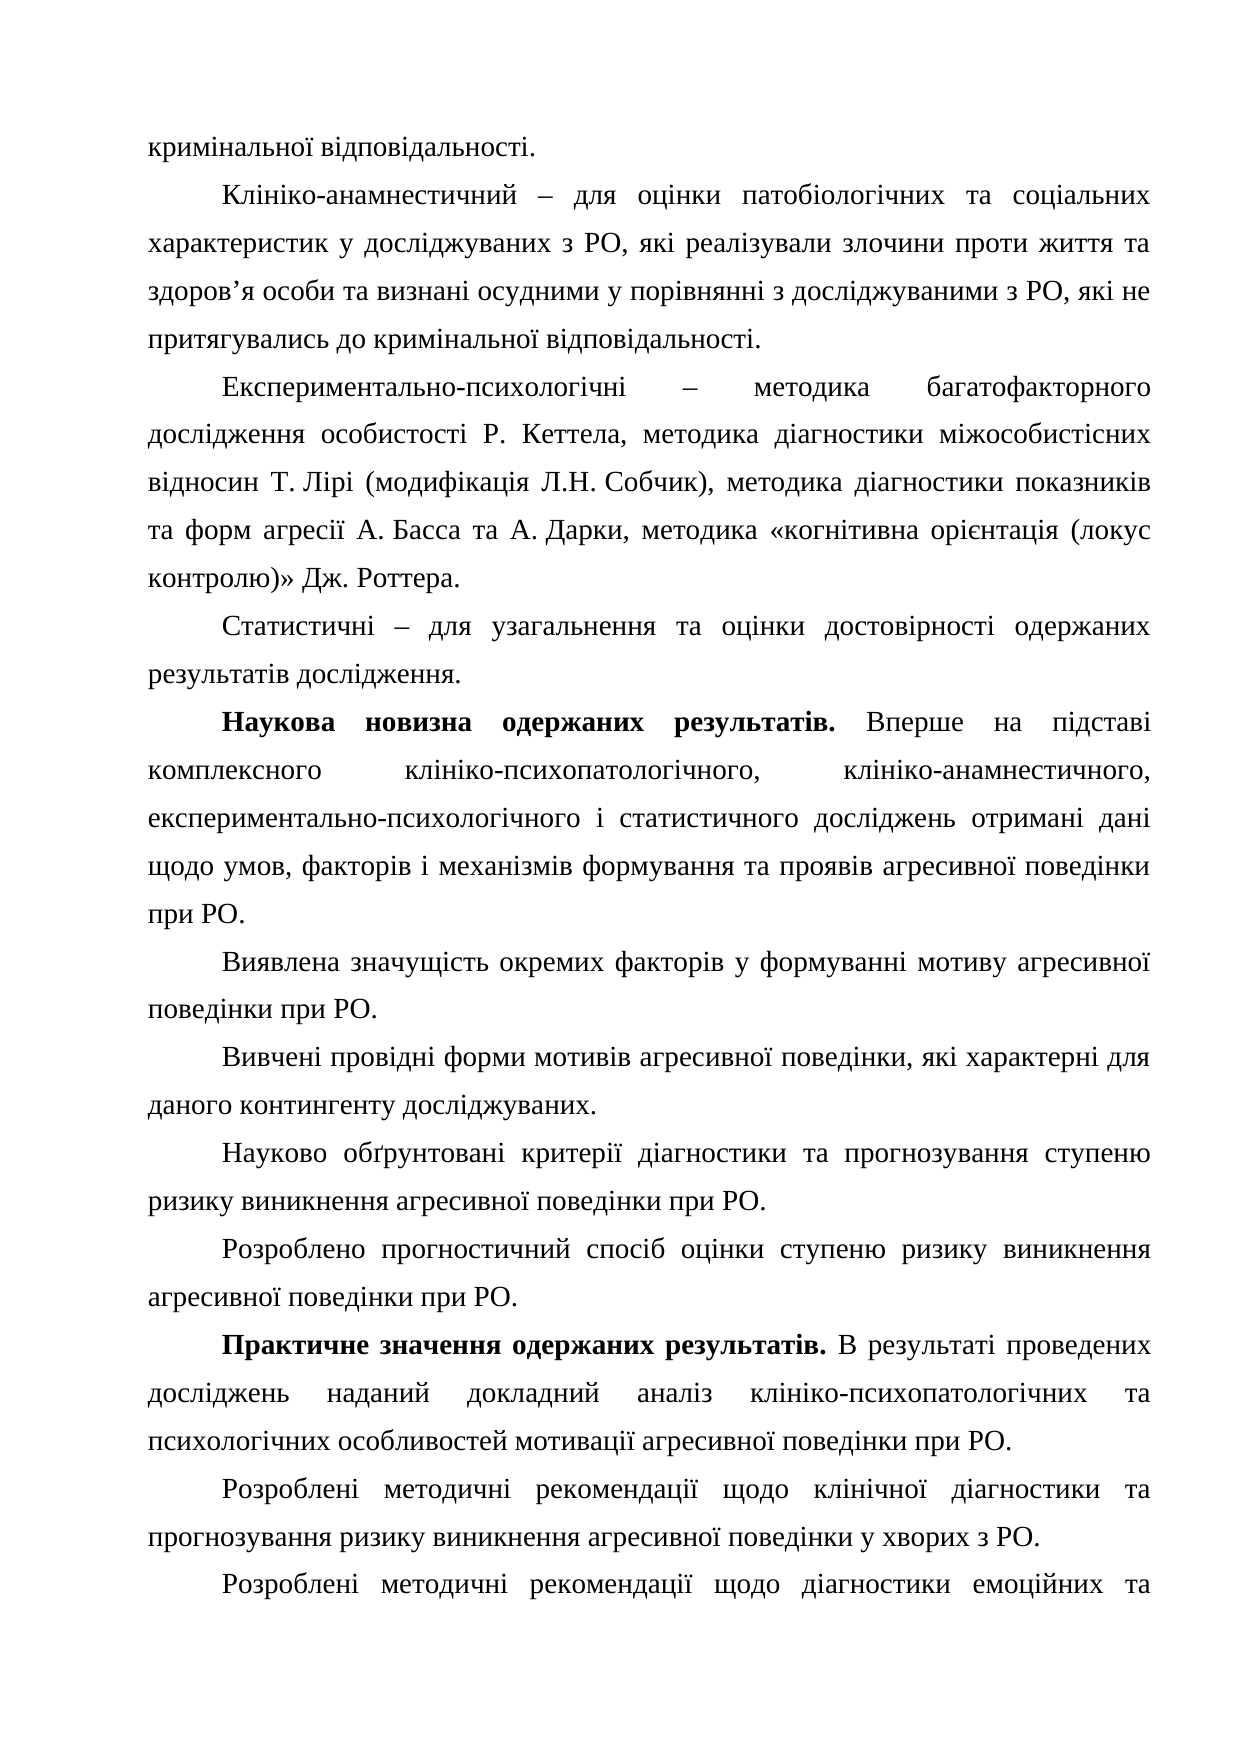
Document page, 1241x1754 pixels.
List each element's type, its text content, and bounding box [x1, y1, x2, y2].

text Розроблені методичні рекомендації щодо клінічної діагностики та прогнозування ризику виникнення агресивної поведінки у хворих з РО. [148, 1460, 1152, 1556]
text Експериментально-психологічні – методика багатофакторного дослідження особистості Р. Кеттела, методика діагностики міжособистісних відносин Т. Лірі (модифікація Л.Н. Собчик), методика діагностики показників та форм агресії А. Басса та А. Дарки, методика «когнітивна орієнтація (локус контролю)» Дж. Роттера. [148, 358, 1152, 597]
text Практичне значення одержаних результатів. В результаті проведених досліджень наданий докладний аналіз клініко-психопатологічних та психологічних особливостей мотивації агресивної поведінки при РО. [148, 1316, 1152, 1460]
text Наукова новизна одержаних результатів. Вперше на підставі комплексного клініко-психопатологічного, клініко-анамнестичного, експериментально-психологічного і статистичного досліджень отримані дані щодо умов, факторів і механізмів формування та проявів агресивної поведінки при РО. [148, 693, 1152, 933]
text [148, 118, 1152, 166]
text Науково обґрунтовані критерії діагностики та прогнозування ступеню ризику виникнення агресивної поведінки при РО. [148, 1124, 1152, 1220]
text Розроблено прогностичний спосіб оцінки ступеню ризику виникнення агресивної поведінки при РО. [148, 1220, 1152, 1316]
text Виявлена значущість окремих факторів у формуванні мотиву агресивної поведінки при РО. [148, 933, 1152, 1028]
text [148, 1556, 1152, 1603]
text Клініко-анамнестичний – для оцінки патобіологічних та соціальних характеристик у досліджуваних з РО, які реалізували злочини проти життя та здоров’я особи та визнані осудними у порівнянні з досліджуваними з РО, які не притягувались до кримінальної відповідальності. [148, 166, 1152, 358]
text Вивчені провідні форми мотивів агресивної поведінки, які характерні для даного контингенту досліджуваних. [148, 1028, 1152, 1124]
text Статистичні – для узагальнення та оцінки достовірності одержаних результатів дослідження. [148, 597, 1152, 693]
